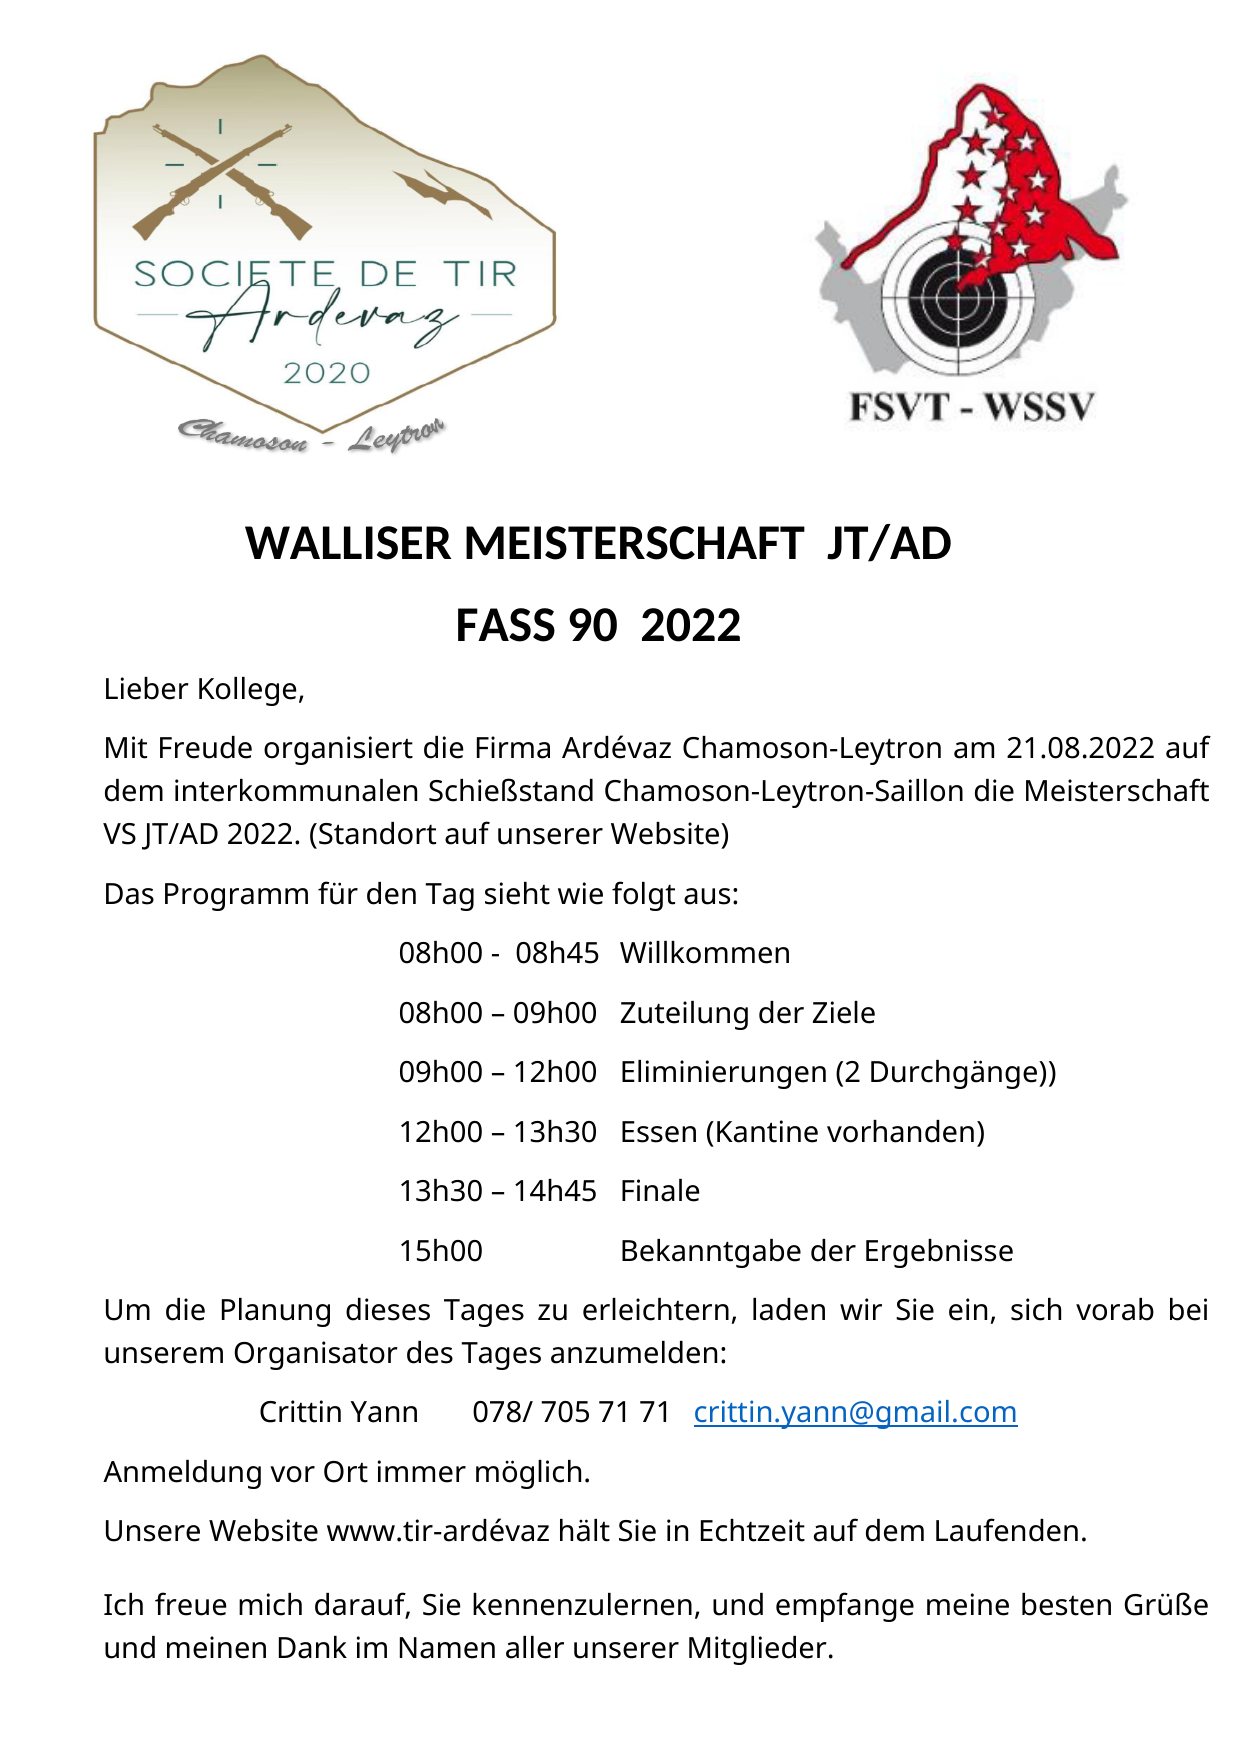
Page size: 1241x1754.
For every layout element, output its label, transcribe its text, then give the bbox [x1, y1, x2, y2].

text Ich freue mich darauf, Sie kennenzulernen, und empfange meine besten Grüße und meinen Dank im Namen aller unserer Mitglieder. [103, 1584, 1211, 1667]
text Lieber Kollege, [29, 668, 1211, 708]
text 08h00 – 09h00 Zuteilung der Ziele [103, 992, 1211, 1032]
text 09h00 – 12h00 Eliminierungen (2 Durchgänge)) [103, 1051, 1211, 1091]
text 12h00 – 13h30 Essen (Kantine vorhanden) [103, 1111, 1211, 1151]
text 15h00 Bekanntgabe der Ergebnisse [103, 1230, 1211, 1269]
text Crittin Yann 078/ 705 71 71 crittin.yann@gmail.com [251, 1392, 1211, 1431]
picture [71, 29, 589, 483]
text 08h00 - 08h45 Willkommen [103, 932, 1211, 972]
text Mit Freude organisiert die Firma Ardévaz Chamoson-Leytron am 21.08.2022 auf dem interkommunalen Schießstand Chamoson-Leytron-Saillon die Meisterschaft VS JT/AD 2022. (Standort auf unserer Website) [103, 728, 1211, 853]
text Das Programm für den Tag sieht wie folgt aus: [103, 873, 1211, 913]
text Unsere Website www.tir-ardévaz hält Sie in Echtzeit auf dem Laufenden. [103, 1511, 1211, 1550]
text Um die Planung dieses Tages zu erleichtern, laden wir Sie ein, sich vorab bei unserem Organisator des Tages anzumelden: [103, 1289, 1211, 1372]
text 13h30 – 14h45 Finale [103, 1170, 1211, 1210]
text Anmeldung vor Ort immer möglich. [29, 1451, 1211, 1491]
